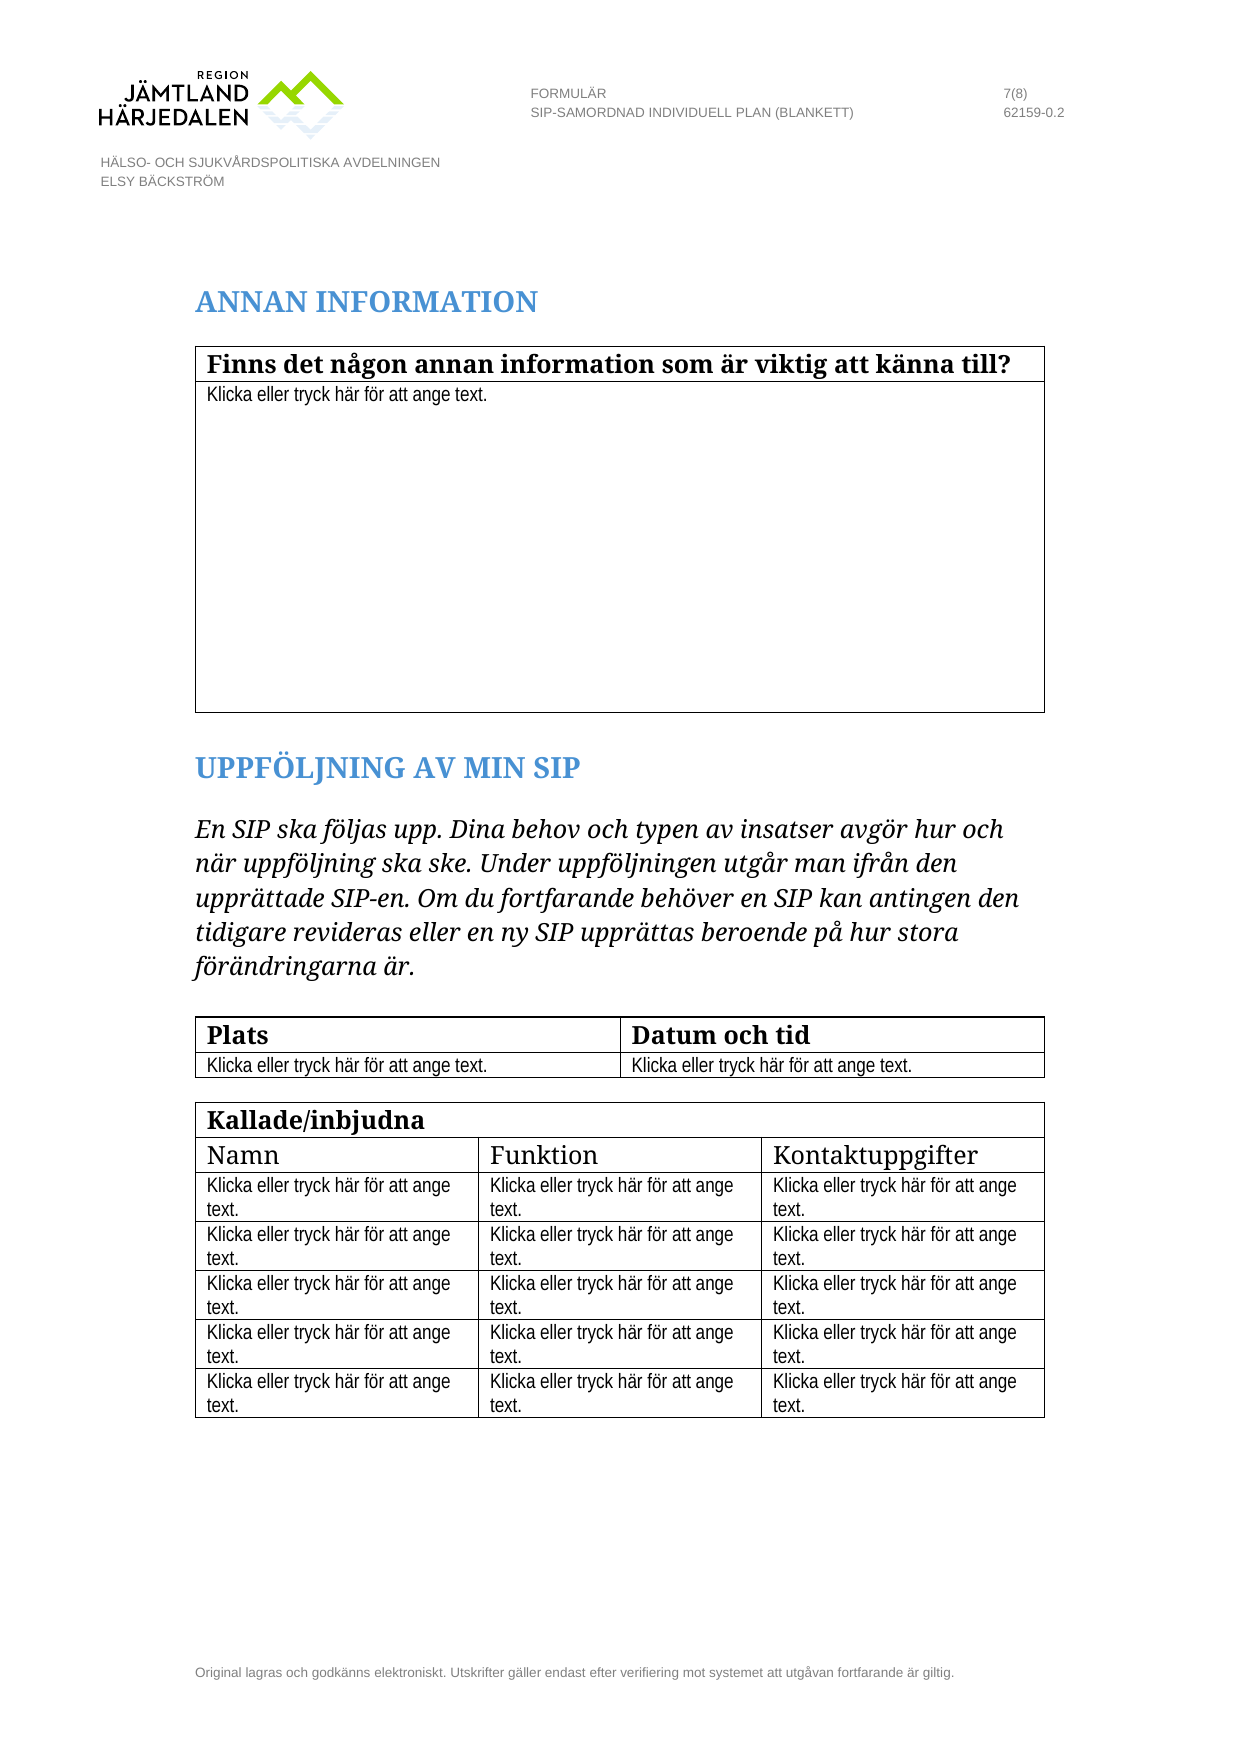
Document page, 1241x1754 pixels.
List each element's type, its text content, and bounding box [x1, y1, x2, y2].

text ANNAN INFORMATION [195, 281, 1045, 321]
table_header Datum och tid [621, 1018, 1044, 1052]
text UPPFÖLJNING AV MIN SIP [195, 747, 1045, 787]
text En SIP ska följas upp. Dina behov och typen av insatser avgör hur och när uppföljning ska ske. Under uppföljningen utgår man ifrån den upprättade SIP-en. Om du fortfarande behöver en SIP kan antingen den tidigare revideras eller en ny SIP upprättas beroende på hur stora förändringarna är. [195, 812, 1045, 982]
table_cell Namn [196, 1138, 478, 1172]
table_cell [196, 382, 1044, 712]
table_header Finns det någon annan information som är viktig att känna till? [196, 347, 1044, 381]
table_header Plats [196, 1018, 620, 1052]
table_cell Kontaktuppgifter [762, 1138, 1044, 1172]
table_header Kallade/inbjudna [196, 1103, 1044, 1137]
table_cell Funktion [479, 1138, 761, 1172]
